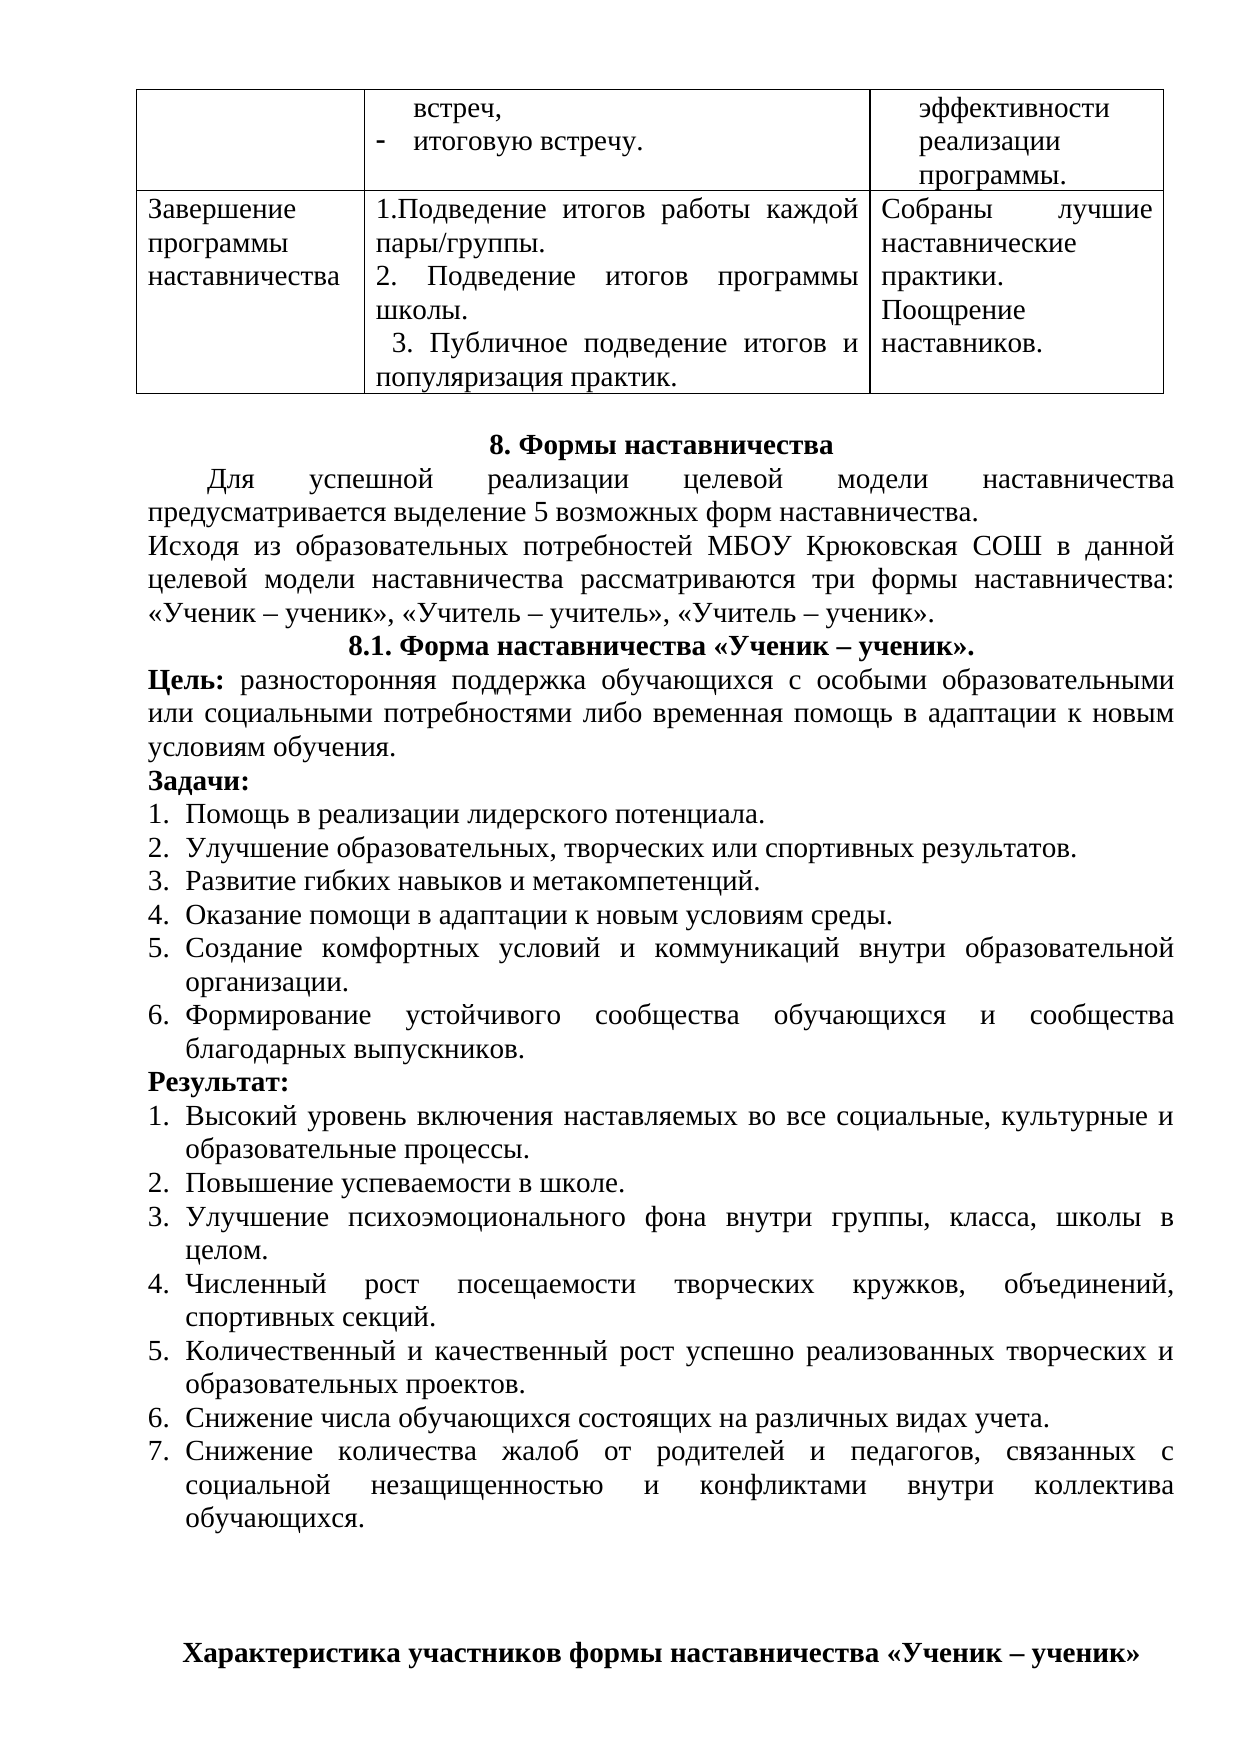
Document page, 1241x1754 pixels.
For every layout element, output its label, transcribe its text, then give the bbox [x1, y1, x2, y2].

text Цель: разносторонняя поддержка обучающихся с особыми образовательными или социальными потребностями либо временная помощь в адаптации к новым условиям обучения. [148, 662, 1175, 763]
text Исходя из образовательных потребностей МБОУ Крюковская СОШ в данной целевой модели наставничества рассматриваются три формы наставничества: «Ученик – ученик», «Учитель – учитель», «Учитель – ученик». [148, 528, 1175, 628]
table_cell Завершение программы наставничества [137, 191, 364, 393]
text 8. Формы наставничества [148, 427, 1175, 461]
list Развитие гибких навыков и метакомпетенций. [148, 863, 1175, 897]
table_cell Собраны лучшие наставнические практики. Поощрение наставников. [871, 191, 1163, 393]
list Формирование устойчивого сообщества обучающихся и сообщества благодарных выпускников. [148, 997, 1175, 1064]
text Для успешной реализации целевой модели наставничества предусматривается выделение 5 возможных форм наставничества. [148, 461, 1175, 528]
list Улучшение психоэмоционального фона внутри группы, класса, школы в целом. [148, 1199, 1175, 1266]
text Задачи: [148, 763, 1175, 796]
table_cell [137, 90, 364, 190]
list Помощь в реализации лидерского потенциала. [148, 796, 1175, 830]
list Улучшение образовательных, творческих или спортивных результатов. [148, 830, 1175, 863]
list Снижение числа обучающихся состоящих на различных видах учета. [148, 1400, 1175, 1433]
list Снижение количества жалоб от родителей и педагогов, связанных с социальной незащищенностью и конфликтами внутри коллектива обучающихся. [148, 1433, 1175, 1534]
text Результат: [148, 1064, 1175, 1098]
list Численный рост посещаемости творческих кружков, объединений, спортивных секций. [148, 1266, 1175, 1333]
list Высокий уровень включения наставляемых во все социальные, культурные и образовательные процессы. [148, 1098, 1175, 1165]
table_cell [365, 90, 869, 190]
table_cell 1.Подведение итогов работы каждой пары/группы. 2. Подведение итогов программы школы. 3. Публичное подведение итогов и популяризация практик. [365, 191, 869, 393]
text Характеристика участников формы наставничества «Ученик – ученик» [148, 1635, 1175, 1668]
text 8.1. Форма наставничества «Ученик – ученик». [148, 628, 1175, 662]
list Оказание помощи в адаптации к новым условиям среды. [148, 897, 1175, 930]
list Создание комфортных условий и коммуникаций внутри образовательной организации. [148, 930, 1175, 997]
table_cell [871, 90, 1163, 190]
list Повышение успеваемости в школе. [148, 1165, 1175, 1199]
list Количественный и качественный рост успешно реализованных творческих и образовательных проектов. [148, 1333, 1175, 1400]
